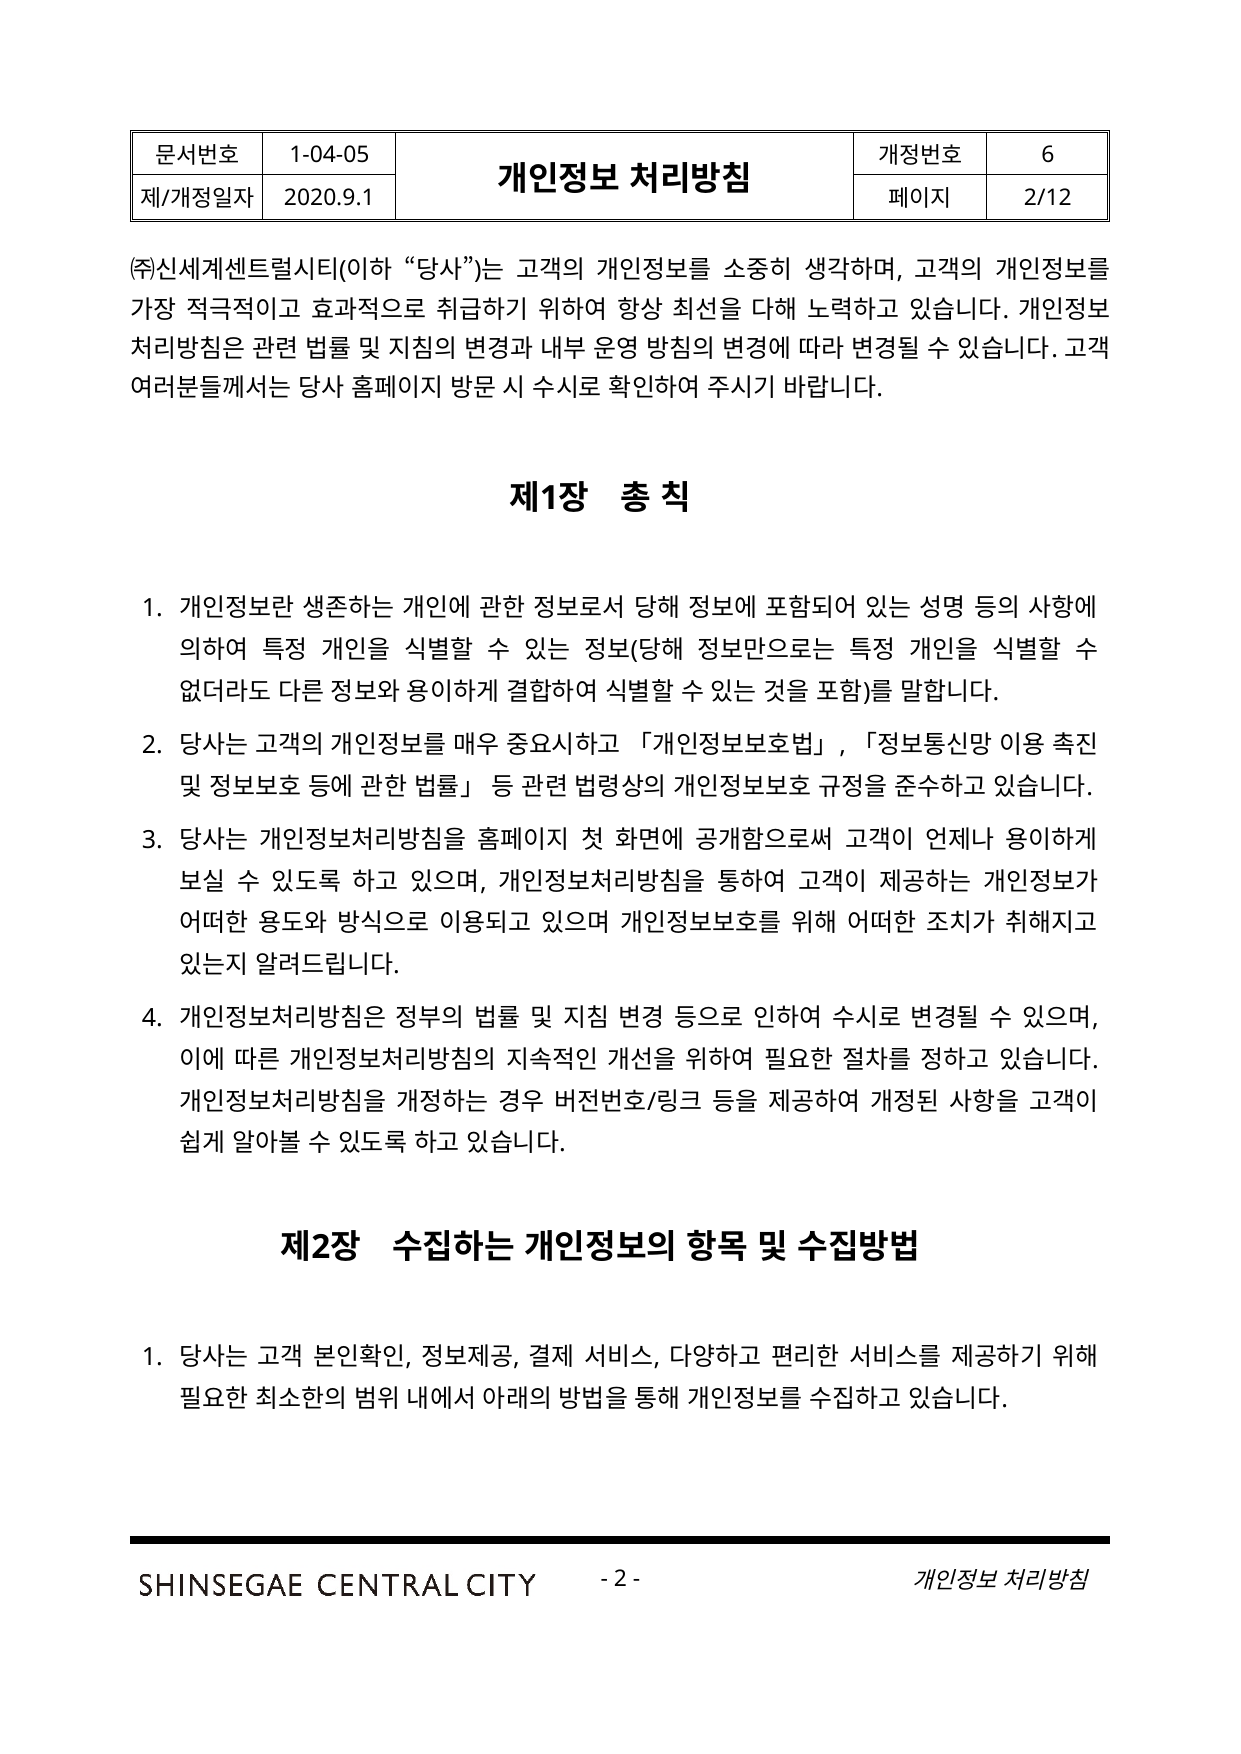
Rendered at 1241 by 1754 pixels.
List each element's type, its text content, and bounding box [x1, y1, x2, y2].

list 당사는 개인정보처리방침을 홈페이지 첫 화면에 공개함으로써 고객이 언제나 용이하게 보실 수 있도록 하고 있으며, 개인정보처리방침을 통하여 고객이 제공하는 개인정보가 어떠한 용도와 방식으로 이용되고 있으며 개인정보보호를 위해 어떠한 조치가 취해지고 있는지 알려드립니다. [142, 815, 1098, 982]
picture [140, 1565, 536, 1602]
list 당사는 고객의 개인정보를 매우 중요시하고 「개인정보보호법」, 「정보통신망 이용 촉진 및 정보보호 등에 관한 법률」 등 관련 법령상의 개인정보보호 규정을 준수하고 있습니다. [142, 720, 1098, 803]
list 수집하는 개인정보의 항목 및 수집방법 [142, 1225, 1098, 1267]
list 개인정보란 생존하는 개인에 관한 정보로서 당해 정보에 포함되어 있는 성명 등의 사항에 의하여 특정 개인을 식별할 수 있는 정보(당해 정보만으로는 특정 개인을 식별할 수 없더라도 다른 정보와 용이하게 결합하여 식별할 수 있는 것을 포함)를 말합니다. [142, 583, 1098, 708]
text ㈜신세계센트럴시티(이하 “당사”)는 고객의 개인정보를 소중히 생각하며, 고객의 개인정보를 가장 적극적이고 효과적으로 취급하기 위하여 항상 최선을 다해 노력하고 있습니다. 개인정보 처리방침은 관련 법률 및 지침의 변경과 내부 운영 방침의 변경에 따라 변경될 수 있습니다. 고객 여러분들께서는 당사 홈페이지 방문 시 수시로 확인하여 주시기 바랍니다. [130, 250, 1110, 403]
list 당사는 고객 본인확인, 정보제공, 결제 서비스, 다양하고 편리한 서비스를 제공하기 위해 필요한 최소한의 범위 내에서 아래의 방법을 통해 개인정보를 수집하고 있습니다. [142, 1332, 1098, 1416]
list 개인정보처리방침은 정부의 법률 및 지침 변경 등으로 인하여 수시로 변경될 수 있으며, 이에 따른 개인정보처리방침의 지속적인 개선을 위하여 필요한 절차를 정하고 있습니다. 개인정보처리방침을 개정하는 경우 버전번호/링크 등을 제공하여 개정된 사항을 고객이 쉽게 알아볼 수 있도록 하고 있습니다. [142, 993, 1098, 1160]
list 총 칙 [142, 476, 1098, 518]
